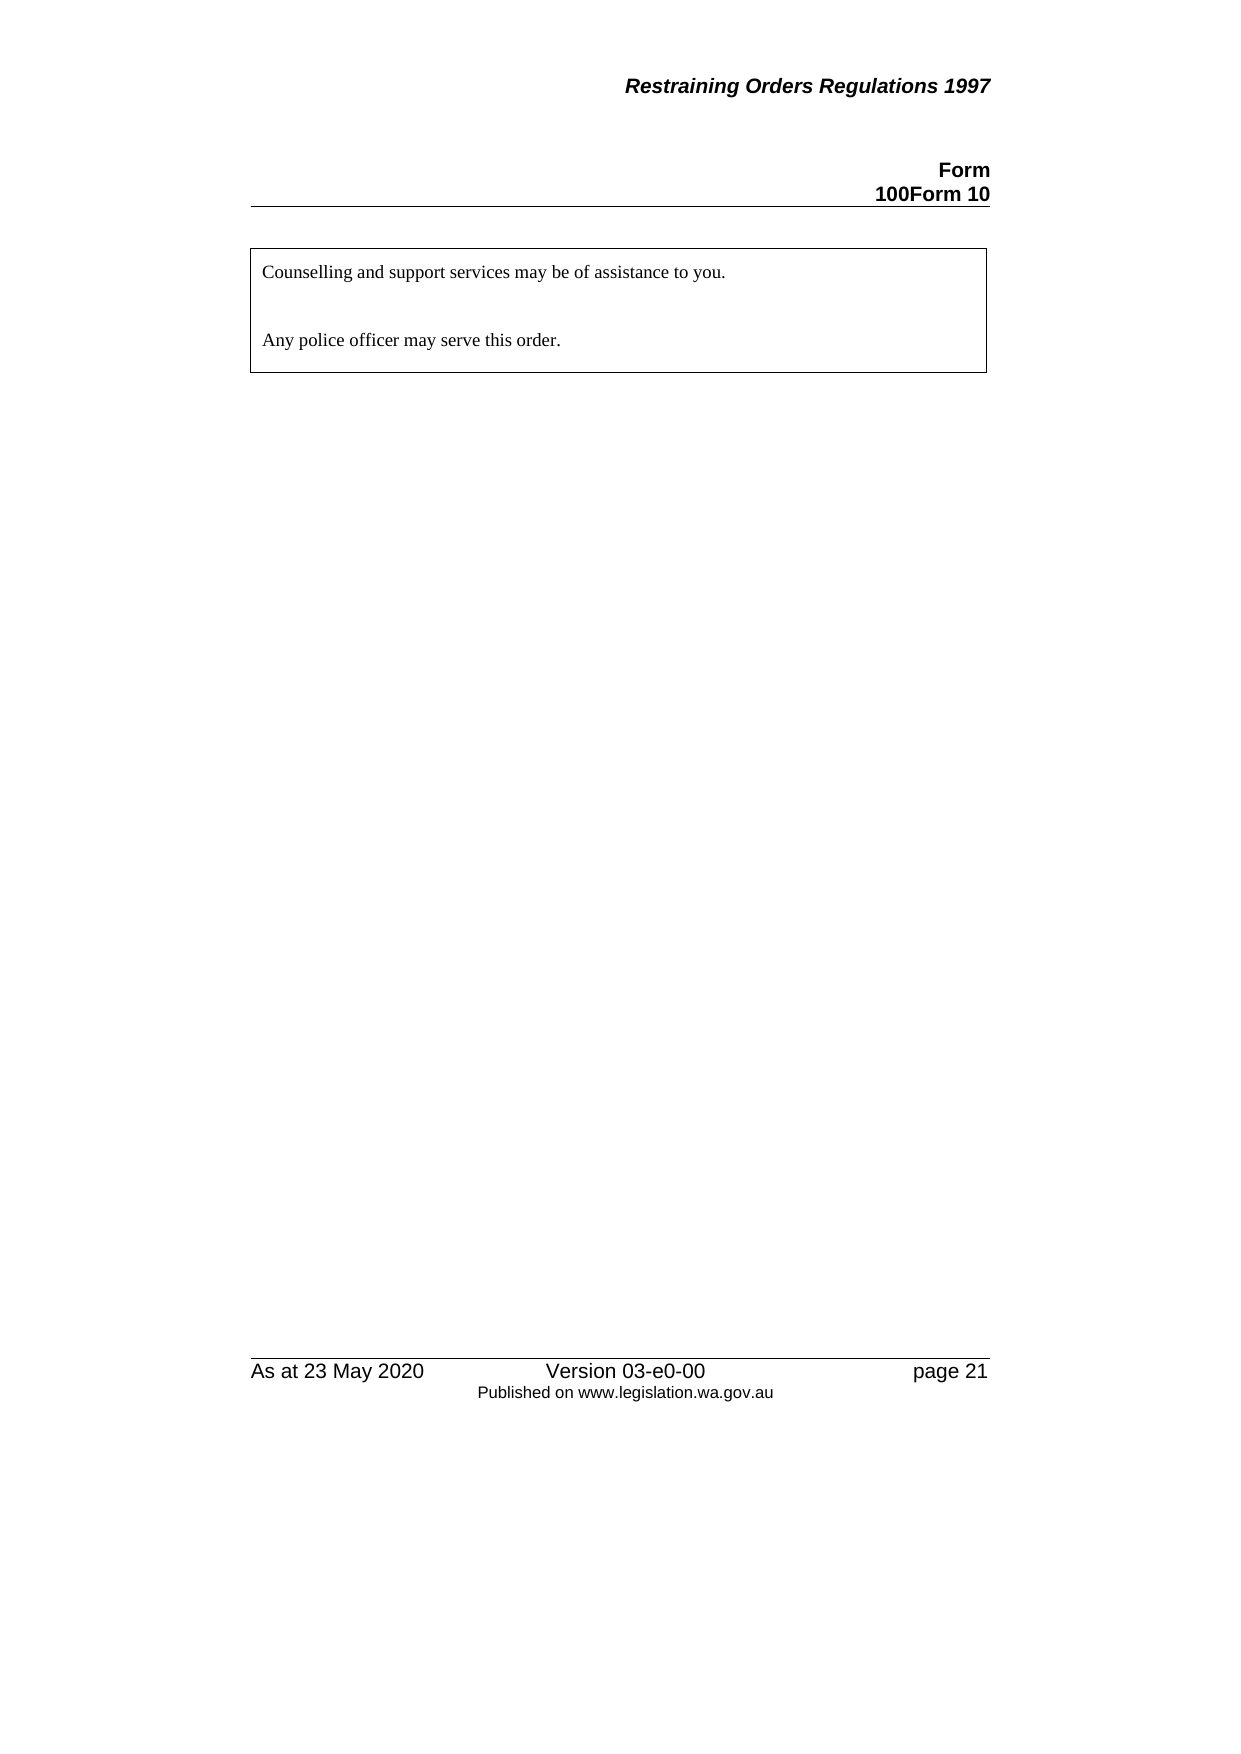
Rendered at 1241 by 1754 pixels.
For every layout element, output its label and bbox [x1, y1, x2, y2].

table_header [251, 249, 986, 372]
